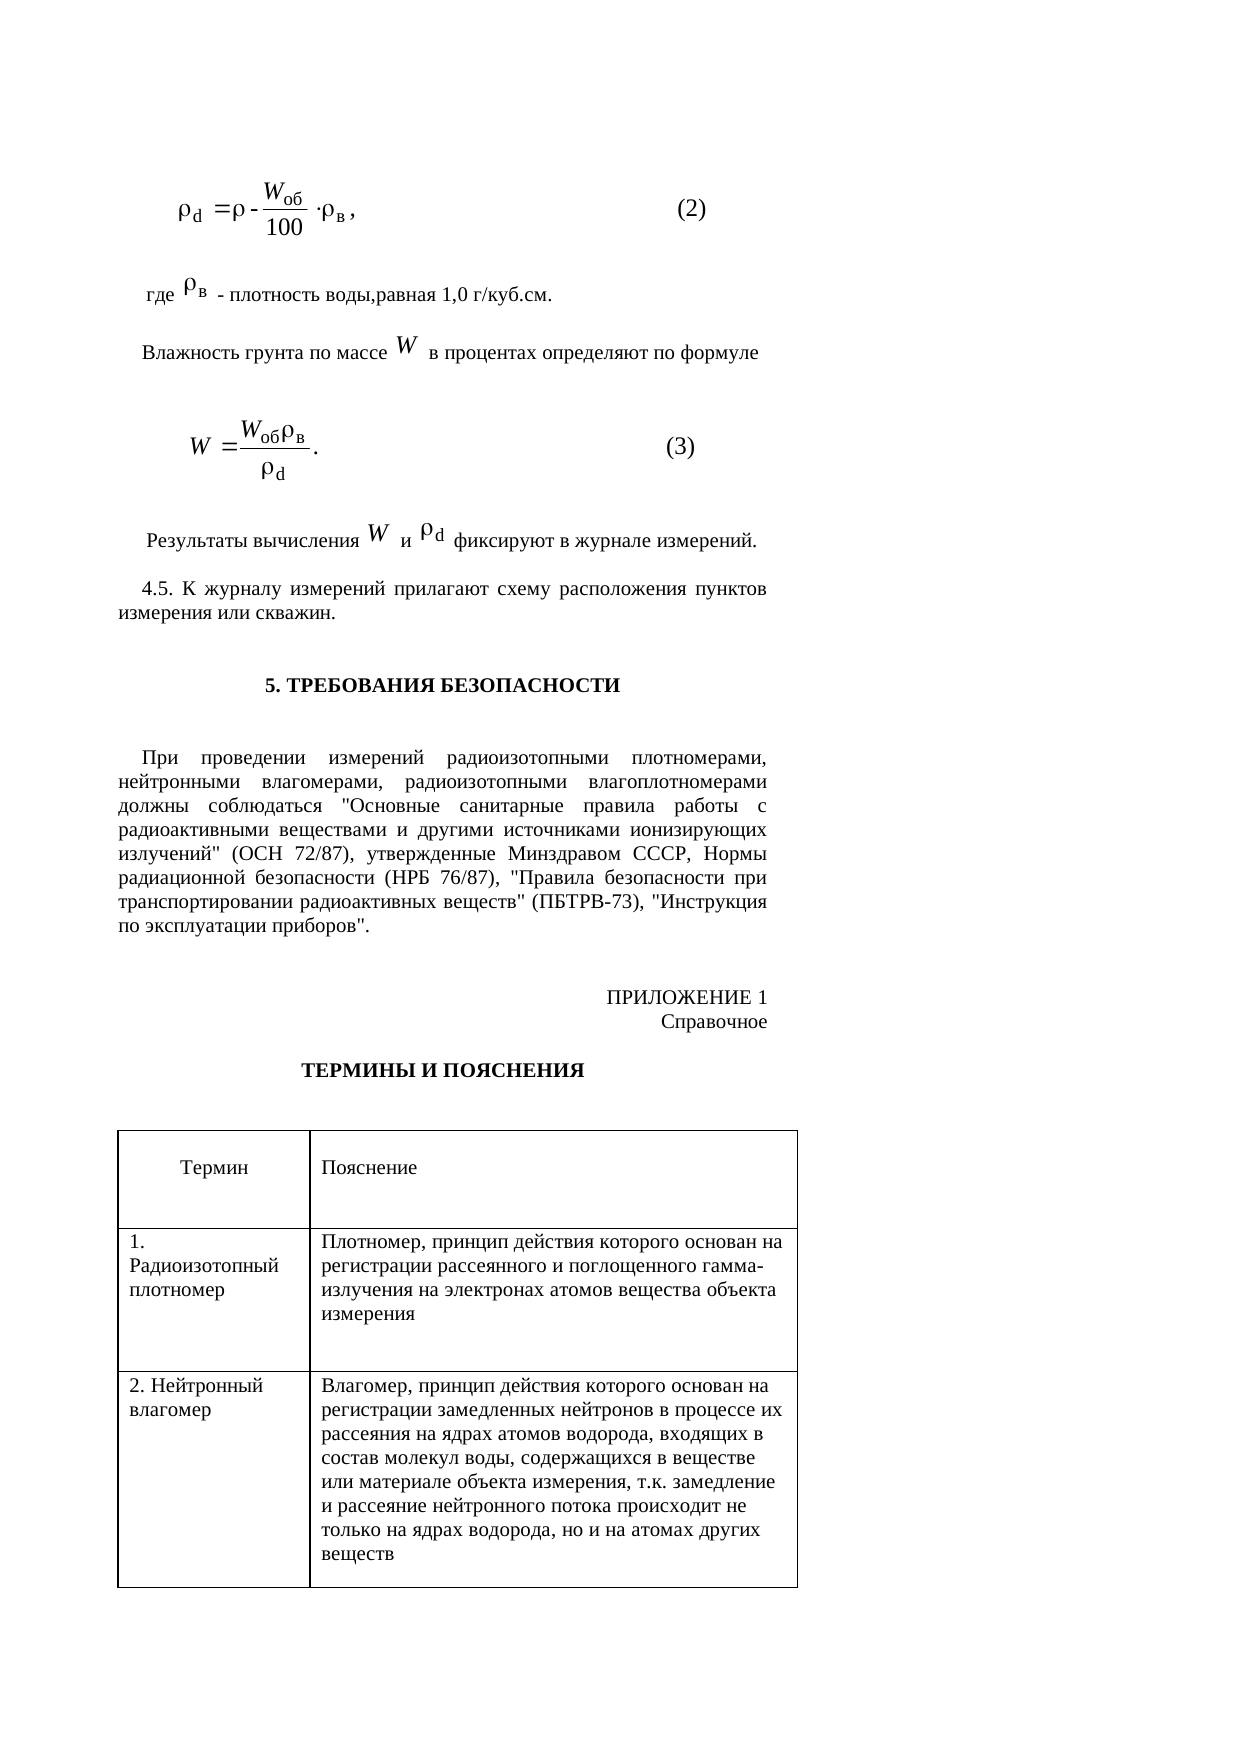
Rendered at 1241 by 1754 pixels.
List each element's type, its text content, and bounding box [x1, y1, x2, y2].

table_cell Плотномер, принцип действия которого основан на регистрации рассеянного и поглощенного гамма-излучения на электронах атомов вещества объекта измерения [311, 1229, 797, 1371]
subtitle 5. ТРЕБОВАНИЯ БЕЗОПАСНОСТИ [118, 672, 768, 696]
subtitle ТЕРМИНЫ И ПОЯСНЕНИЯ [118, 1057, 768, 1081]
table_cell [119, 1372, 309, 1586]
text Справочное [118, 1009, 768, 1033]
table_header Термин [119, 1131, 309, 1227]
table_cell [311, 1372, 797, 1586]
table_header Пояснение [311, 1131, 797, 1227]
text При проведении измерений радиоизотопными плотномерами, нейтронными влагомерами, радиоизотопными влагоплотномерами должны соблюдаться "Основные санитарные правила работы с радиоактивными веществами и другими источниками ионизирующих излучений" (ОСН 72/87), утвержденные Минздравом СССР, Нормы радиационной безопасности (НРБ 76/87), "Правила безопасности при транспортировании радиоактивных веществ" (ПБТРВ-73), "Инструкция по эксплуатации приборов". [118, 744, 768, 937]
text Результаты вычисления и фиксируют в журнале измерений. [118, 510, 768, 552]
text Влажность грунта по массе в процентах определяют по формуле [118, 330, 768, 364]
text 4.5. К журналу измерений прилагают схему расположения пунктов измерения или скважин. [118, 576, 768, 624]
table_cell 1. Радиоизотопный плотномер [119, 1229, 309, 1371]
text где - плотность воды,равная 1,0 г/куб.см. [118, 265, 768, 306]
text ПРИЛОЖЕНИЕ 1 [118, 985, 768, 1009]
